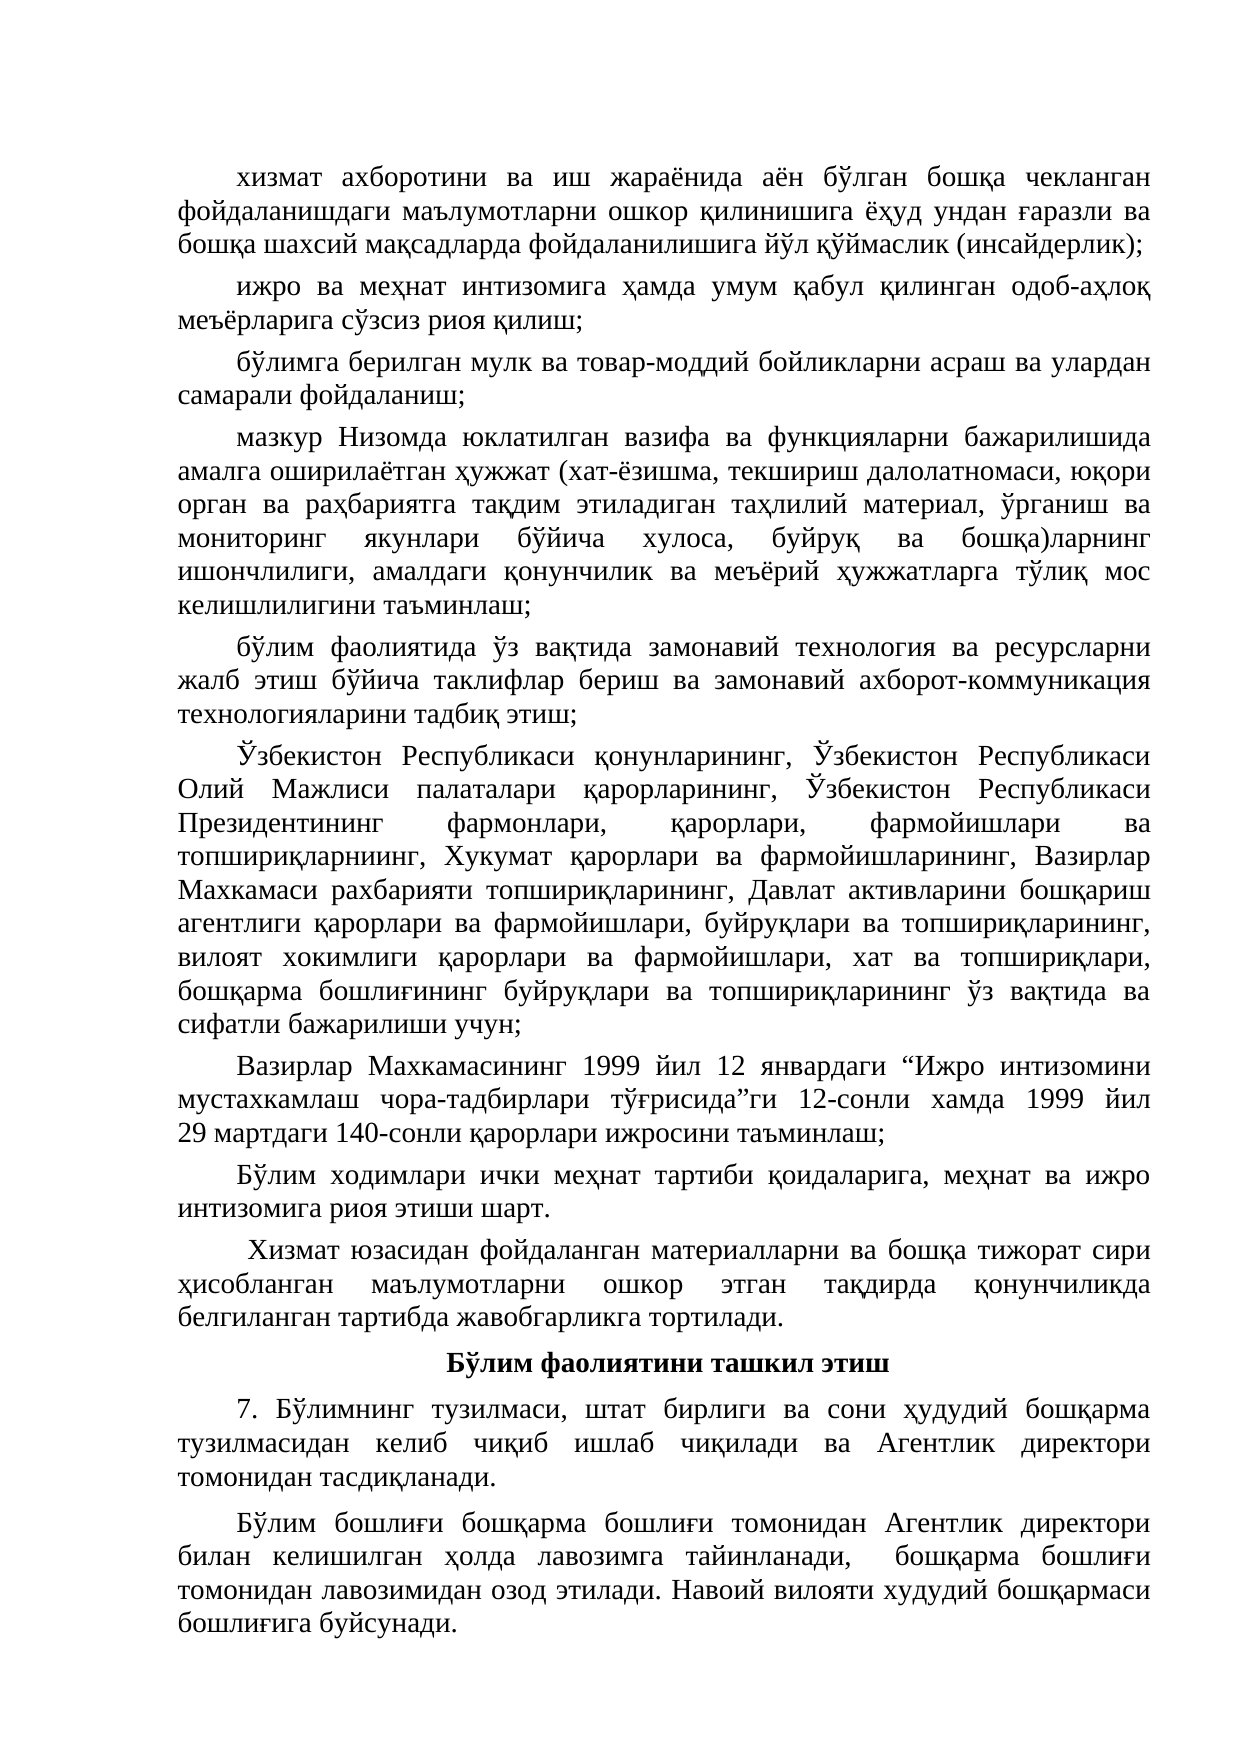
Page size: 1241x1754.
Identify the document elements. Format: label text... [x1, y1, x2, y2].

text Ўзбекистон Республикаси қонунларининг, Ўзбекистон Республикаси Олий Мажлиси палаталари қарорларининг, Ўзбекистон Республикаси Президентининг фармонлари, қарорлари, фармойишлари ва топшириқларниинг, Хукумат қарорлари ва фармойишларининг, Вазирлар Махкамаси рахбарияти топшириқларининг, Давлат активларини бошқариш агентлиги қарорлари ва фармойишлари, буйруқлари ва топшириқларининг, вилоят хокимлиги қарорлари ва фармойишлари, хат ва топшириқлари, бошқарма бошлиғининг буйруқлари ва топшириқларининг ўз вақтида ва сифатли бажарилиши учун; [177, 738, 1152, 1040]
text Бўлим бошлиғи бошқарма бошлиғи томонидан Агентлик директори билан келишилган ҳолда лавозимга тайинланади, бошқарма бошлиғи томонидан лавозимидан озод этилади. Навоий вилояти худудий бошқармаси бошлиғига буйсунади. [177, 1505, 1152, 1639]
text Бўлим ходимлари ички меҳнат тартиби қоидаларига, меҳнат ва ижро интизомига риоя этиши шарт. [177, 1157, 1152, 1224]
text ижро ва меҳнат интизомига ҳамда умум қабул қилинган одоб-аҳлоқ меъёрларига сўзсиз риоя қилиш; [177, 268, 1152, 336]
text бўлимга берилган мулк ва товар-моддий бойликларни асраш ва улардан самарали фойдаланиш; [177, 344, 1152, 411]
text 7. Бўлимнинг тузилмаси, штат бирлиги ва сони ҳудудий бошқарма тузилмасидан келиб чиқиб ишлаб чиқилади ва Агентлик директори томонидан тасдиқланади. [177, 1392, 1152, 1492]
text Бўлим фаолиятини ташкил этиш [177, 1346, 1152, 1379]
text Вазирлар Махкамасининг 1999 йил 12 январдаги “Ижро интизомини мустахкамлаш чора-тадбирлари тўғрисида”ги 12-сонли хамда 1999 йил 29 мартдаги 140-сонли қарорлари ижросини таъминлаш; [177, 1048, 1152, 1149]
text бўлим фаолиятида ўз вақтида замонавий технология ва ресурсларни жалб этиш бўйича таклифлар бериш ва замонавий ахборот-коммуникация технологияларини тадбиқ этиш; [177, 629, 1152, 729]
text мазкур Низомда юклатилган вазифа ва функцияларни бажарилишида амалга оширилаётган ҳужжат (хат-ёзишма, текшириш далолатномаси, юқори орган ва раҳбариятга тақдим этиладиган таҳлилий материал, ўрганиш ва мониторинг якунлари бўйича хулоса, буйруқ ва бошқа)ларнинг ишончлилиги, амалдаги қонунчилик ва меъёрий ҳужжатларга тўлиқ мос келишлилигини таъминлаш; [177, 419, 1152, 621]
text Хизмат юзасидан фойдаланган материалларни ва бошқа тижорат сири ҳисобланган маълумотларни ошкор этган тақдирда қонунчиликда белгиланган тартибда жавобгарликга тортилади. [177, 1232, 1152, 1333]
text хизмат ахборотини ва иш жараёнида аён бўлган бошқа чекланган фойдаланишдаги маълумотларни ошкор қилинишига ёҳуд ундан ғаразли ва бошқа шахсий мақсадларда фойдаланилишига йўл қўймаслик (инсайдерлик); [177, 159, 1152, 260]
